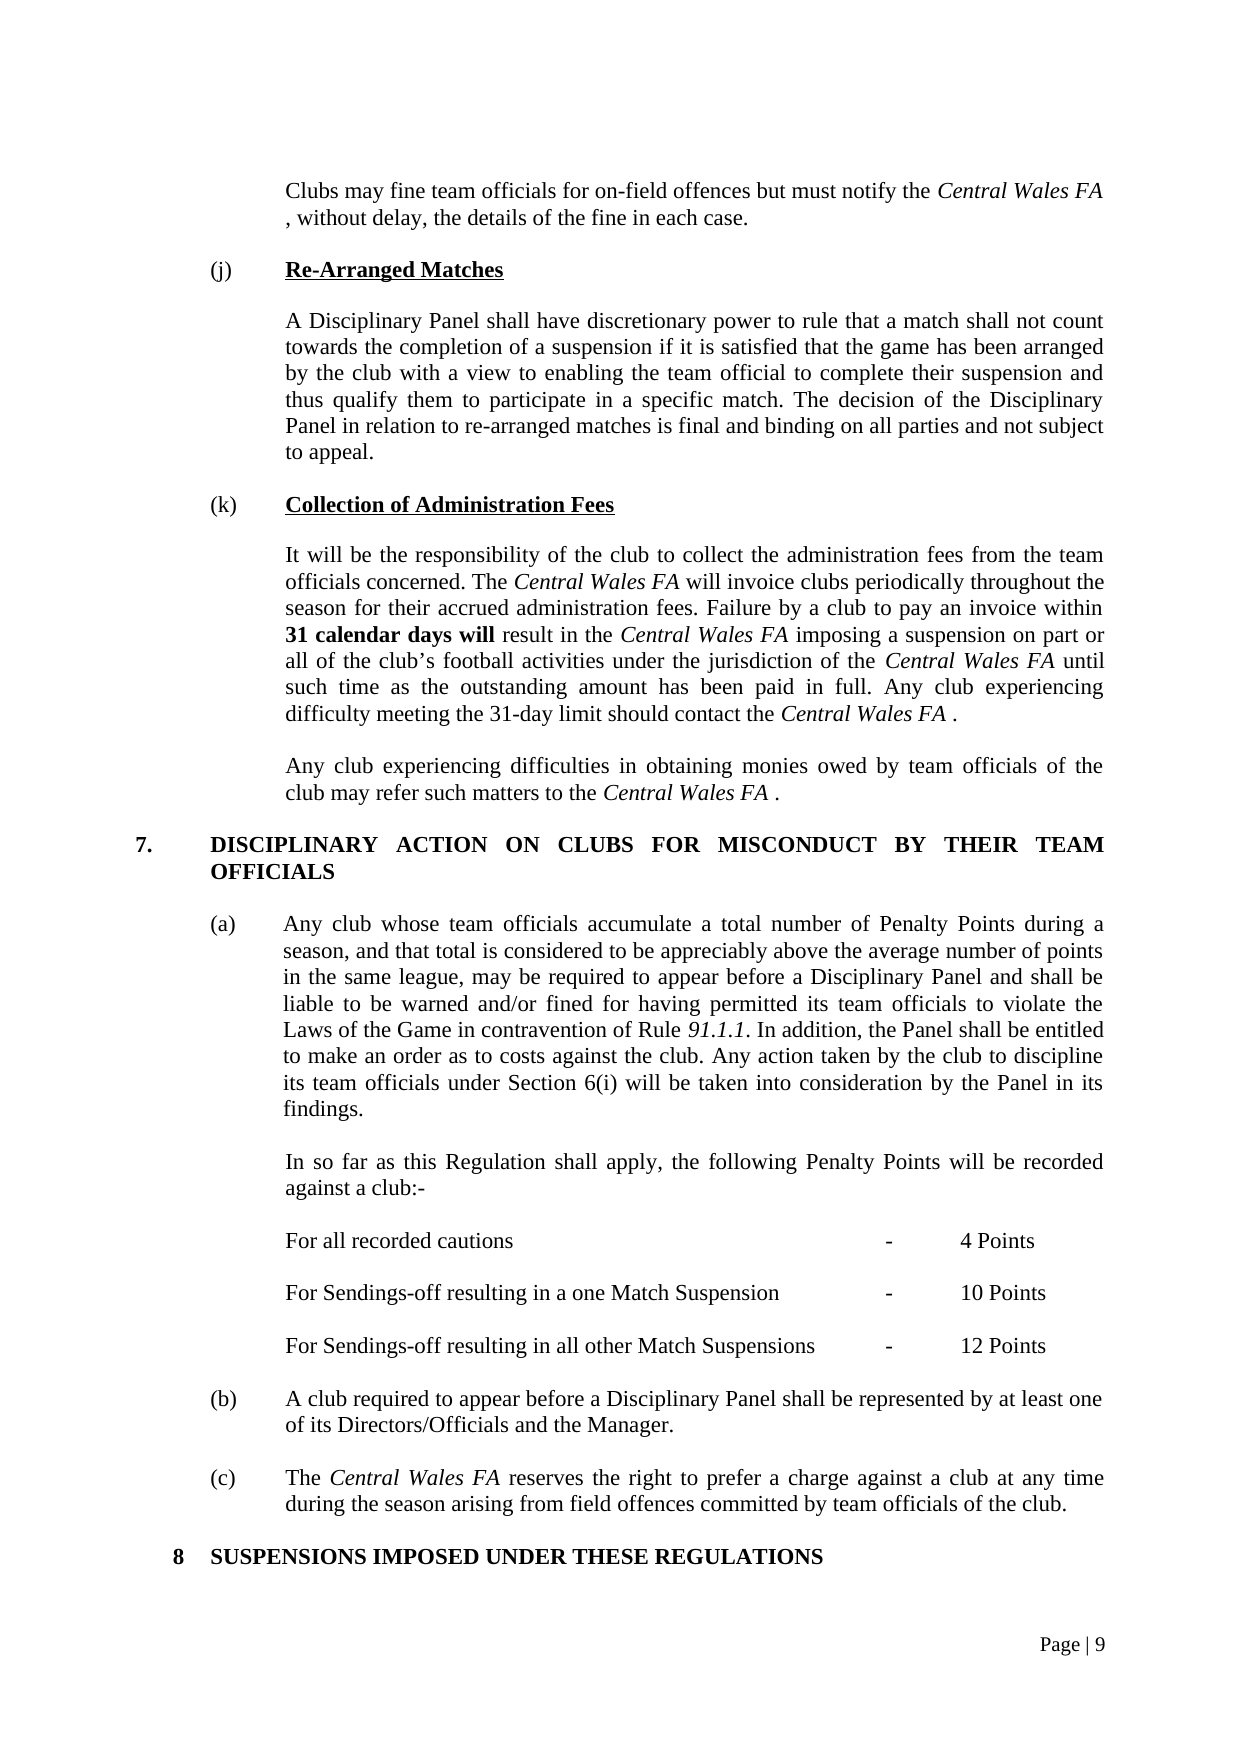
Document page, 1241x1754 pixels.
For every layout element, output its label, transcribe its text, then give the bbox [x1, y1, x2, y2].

list SUSPENSIONS IMPOSED UNDER THESE REGULATIONS [173, 1543, 1105, 1569]
text For Sendings-off resulting in a one Match Suspension - 10 Points [135, 1279, 1105, 1306]
text It will be the responsibility of the club to collect the administration fees from the team officials concerned. The Central Wales FA will invoice clubs periodically throughout the season for their accrued administration fees. Failure by a club to pay an invoice within 31 calendar days will result in the Central Wales FA imposing a suspension on part or all of the club’s football activities under the jurisdiction of the Central Wales FA until such time as the outstanding amount has been paid in full. Any club experiencing difficulty meeting the 31-day limit should contact the Central Wales FA . [285, 542, 1105, 726]
text 7. DISCIPLINARY ACTION ON CLUBS FOR MISCONDUCT BY THEIR TEAM OFFICIALS [135, 831, 1105, 884]
text For all recorded cautions - 4 Points [135, 1227, 1105, 1253]
text Any club experiencing difficulties in obtaining monies owed by team officials of the club may refer such matters to the Central Wales FA . [285, 752, 1105, 805]
text In so far as this Regulation shall apply, the following Penalty Points will be recorded against a club:- [285, 1148, 1105, 1200]
text (k) Collection of Administration Fees [135, 491, 1105, 517]
text (b) A club required to appear before a Disciplinary Panel shall be represented by at least one of its Directors/Officials and the Manager. [210, 1385, 1105, 1438]
text Clubs may fine team officials for on-field offences but must notify the Central Wales FA , without delay, the details of the fine in each case. [285, 177, 1105, 230]
text (c) The Central Wales FA reserves the right to prefer a charge against a club at any time during the season arising from field offences committed by team officials of the club. [210, 1464, 1105, 1517]
text A Disciplinary Panel shall have discretionary power to rule that a match shall not count towards the completion of a suspension if it is satisfied that the game has been arranged by the club with a view to enabling the team official to complete their suspension and thus qualify them to participate in a specific match. The decision of the Disciplinary Panel in relation to re-arranged matches is final and binding on all parties and not subject to appeal. [285, 307, 1105, 465]
text (j) Re-Arranged Matches [135, 256, 1105, 283]
text For Sendings-off resulting in all other Match Suspensions - 12 Points [135, 1332, 1105, 1358]
list Any club whose team officials accumulate a total number of Penalty Points during a season, and that total is considered to be appreciably above the average number of points in the same league, may be required to appear before a Disciplinary Panel and shall be liable to be warned and/or fined for having permitted its team officials to violate the Laws of the Game in contravention of Rule 91.1.1. In addition, the Panel shall be entitled to make an order as to costs against the club. Any action taken by the club to discipline its team officials under Section 6(i) will be taken into consideration by the Panel in its findings. [210, 911, 1105, 1121]
